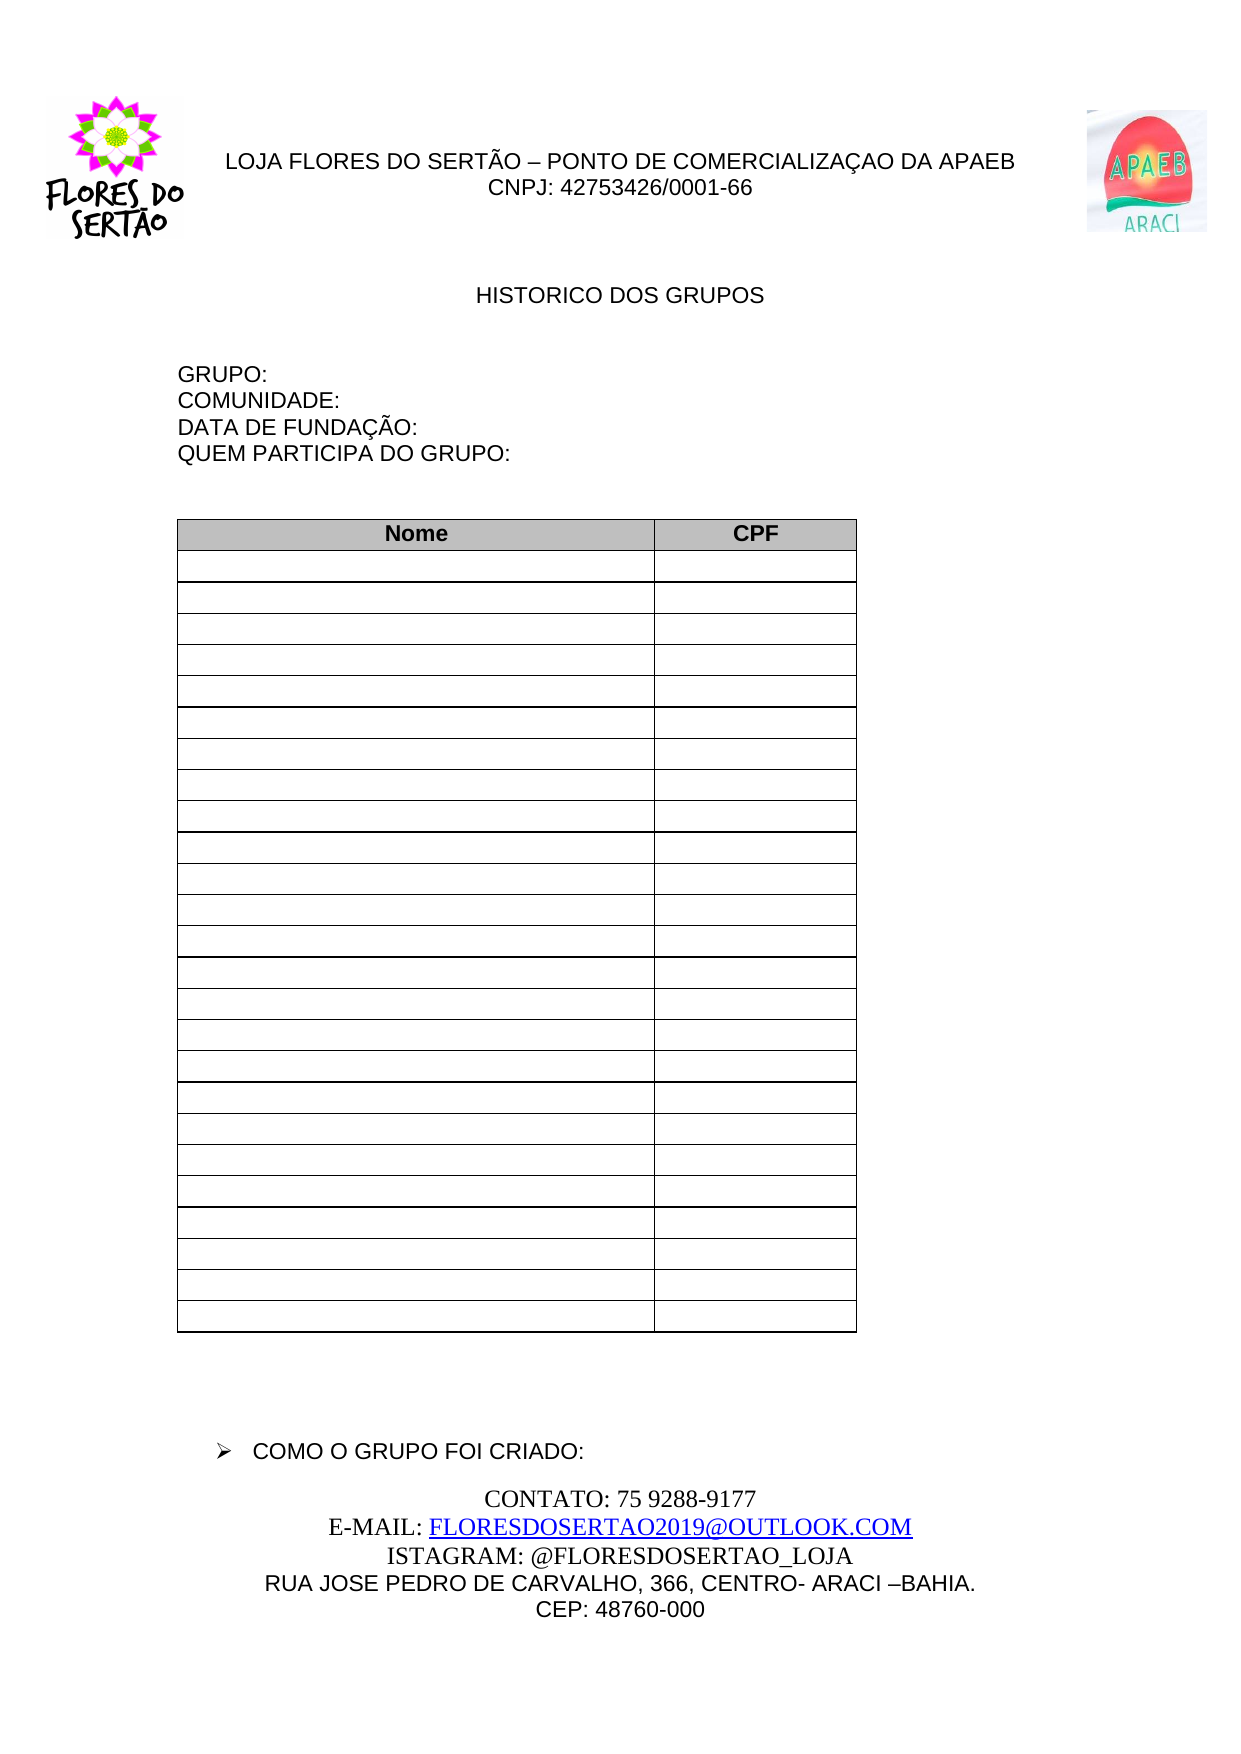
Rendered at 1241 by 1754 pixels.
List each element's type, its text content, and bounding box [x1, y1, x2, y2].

table_cell [655, 989, 856, 1019]
table_cell [655, 551, 856, 581]
table_cell [178, 1020, 654, 1050]
table_cell [655, 1051, 856, 1081]
table_cell [178, 1176, 654, 1206]
table_header CPF [655, 520, 856, 550]
table_cell [178, 1270, 654, 1300]
table_cell [655, 833, 856, 863]
text COMUNIDADE: [177, 387, 1063, 413]
table_cell [178, 1208, 654, 1238]
table_cell [178, 676, 654, 706]
text HISTORICO DOS GRUPOS [177, 282, 1063, 308]
table_header Nome [178, 520, 654, 550]
table_cell [178, 864, 654, 894]
table_cell [655, 739, 856, 769]
text DATA DE FUNDAÇÃO: [177, 413, 1063, 440]
table_cell [655, 583, 856, 613]
table_cell [655, 1176, 856, 1206]
table_cell [655, 614, 856, 644]
table_cell [655, 770, 856, 800]
table_cell [655, 645, 856, 675]
table_cell [655, 676, 856, 706]
table_cell [178, 1051, 654, 1081]
table_cell [178, 739, 654, 769]
text CNPJ: 42753426/0001-66 [184, 174, 1063, 200]
table_cell [178, 989, 654, 1019]
picture [46, 96, 184, 239]
table_cell [178, 645, 654, 675]
text QUEM PARTICIPA DO GRUPO: [177, 440, 1063, 466]
table_cell [178, 1083, 654, 1113]
table_cell [655, 1270, 856, 1300]
table_cell [655, 1208, 856, 1238]
table_cell [178, 551, 654, 581]
table_cell [655, 801, 856, 831]
table_cell [655, 895, 856, 925]
table_cell [655, 864, 856, 894]
table_cell [178, 1301, 654, 1331]
table_cell [655, 1114, 856, 1144]
table_cell [178, 801, 654, 831]
table_cell [178, 895, 654, 925]
table_cell [655, 708, 856, 738]
table_cell [178, 770, 654, 800]
table_cell [655, 1020, 856, 1050]
table_cell [178, 583, 654, 613]
table_cell [655, 1301, 856, 1331]
list COMO O GRUPO FOI CRIADO: [215, 1438, 1063, 1464]
table_cell [178, 958, 654, 988]
table_cell [655, 926, 856, 956]
table_cell [178, 614, 654, 644]
table_cell [655, 1239, 856, 1269]
text GRUPO: [177, 361, 1063, 387]
table_cell [655, 1083, 856, 1113]
table_cell [655, 1145, 856, 1175]
table_cell [178, 1145, 654, 1175]
table_cell [178, 833, 654, 863]
table_cell [178, 1114, 654, 1144]
text LOJA FLORES DO SERTÃO – PONTO DE COMERCIALIZAÇAO DA APAEB [184, 148, 1063, 174]
table_cell [178, 926, 654, 956]
table_cell [655, 958, 856, 988]
table_cell [178, 1239, 654, 1269]
picture [1086, 110, 1208, 232]
table_cell [178, 708, 654, 738]
